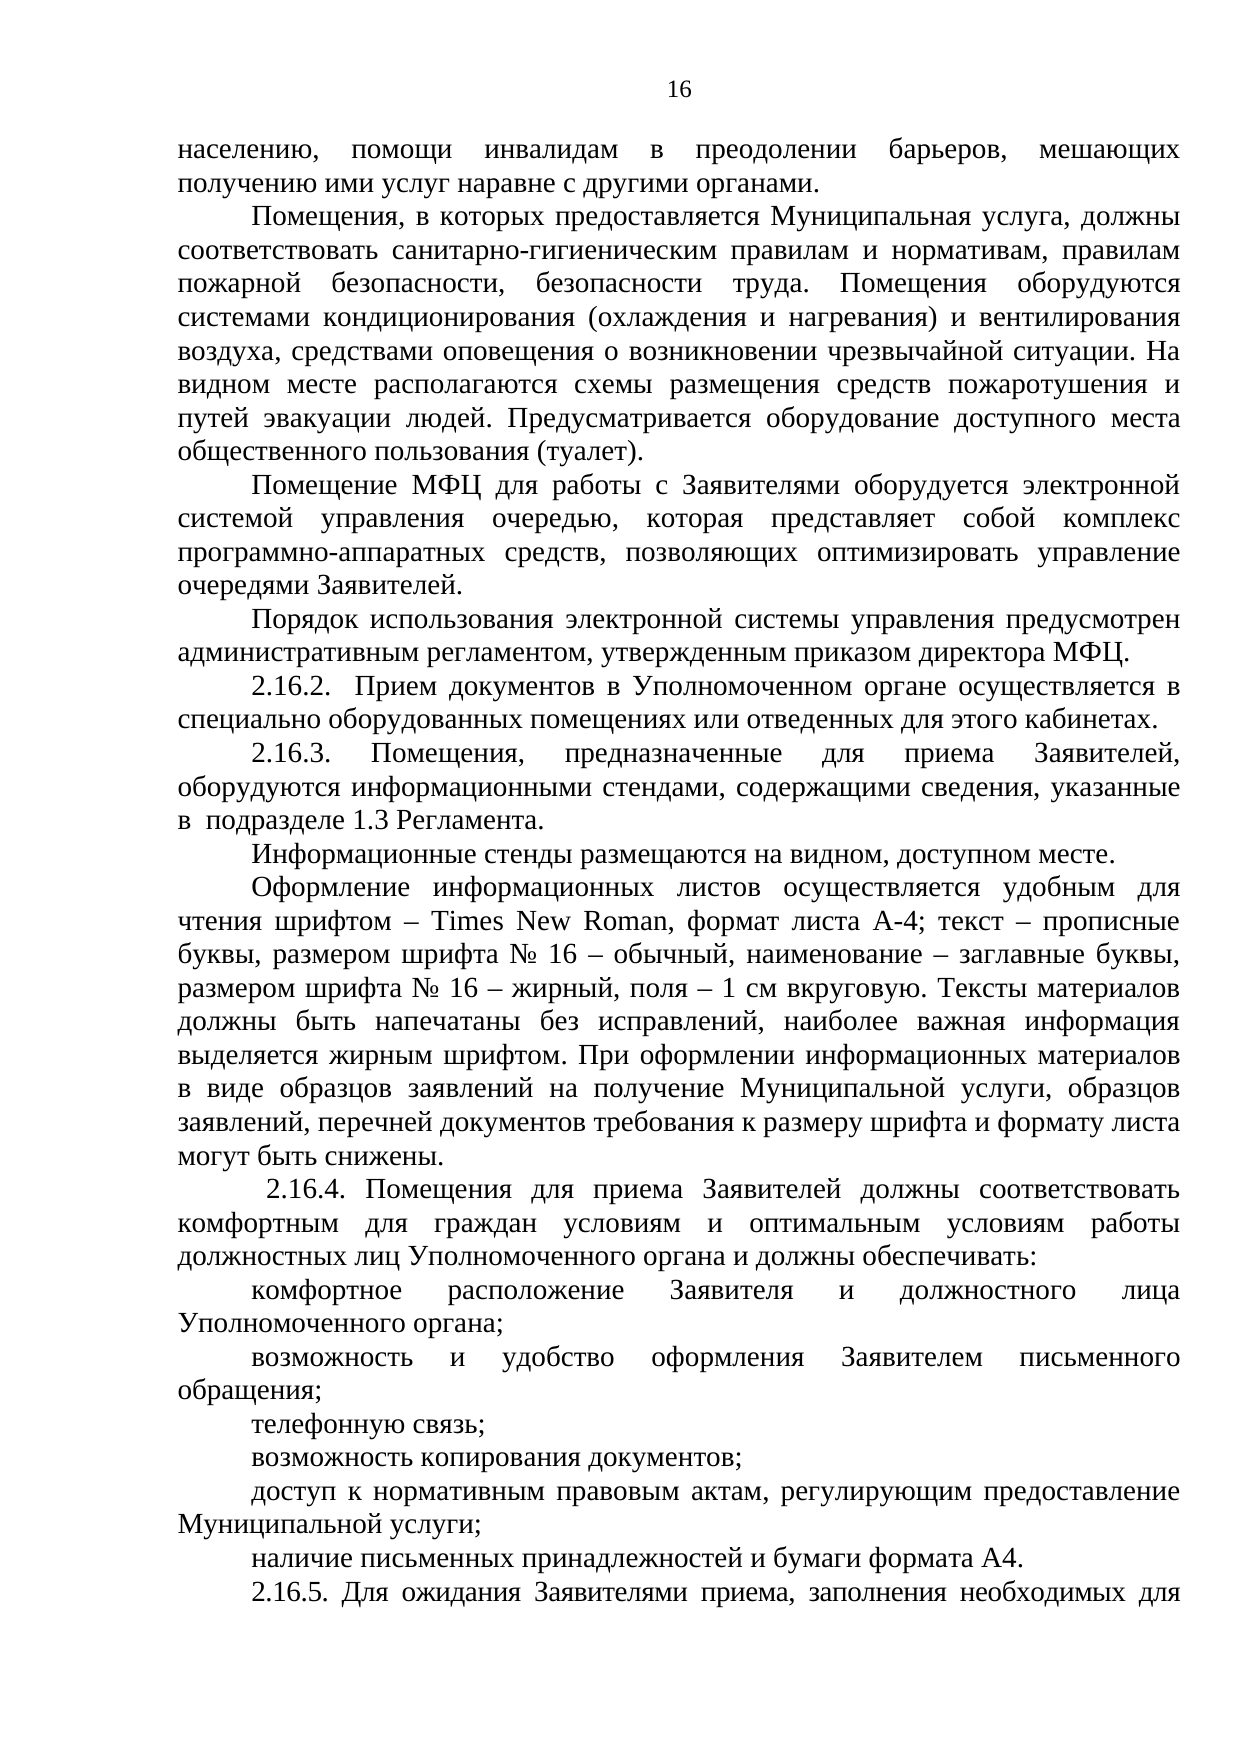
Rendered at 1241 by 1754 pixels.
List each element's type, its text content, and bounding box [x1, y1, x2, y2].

text доступ к нормативным правовым актам, регулирующим предоставление Муниципальной услуги; [177, 1473, 1181, 1540]
text Порядок использования электронной системы управления предусмотрен административным регламентом, утвержденным приказом директора МФЦ. [177, 601, 1181, 668]
text Помещения, в которых предоставляется Муниципальная услуга, должны соответствовать санитарно-гигиеническим правилам и нормативам, правилам пожарной безопасности, безопасности труда. Помещения оборудуются системами кондиционирования (охлаждения и нагревания) и вентилирования воздуха, средствами оповещения о возникновении чрезвычайной ситуации. На видном месте располагаются схемы размещения средств пожаротушения и путей эвакуации людей. Предусматривается оборудование доступного места общественного пользования (туалет). [177, 198, 1181, 467]
text наличие письменных принадлежностей и бумаги формата A4. [177, 1540, 1181, 1574]
text комфортное расположение Заявителя и должностного лица Уполномоченного органа; [177, 1272, 1181, 1339]
text возможность копирования документов; [177, 1439, 1181, 1473]
text Оформление информационных листов осуществляется удобным для чтения шрифтом – Times New Roman, формат листа A-4; текст – прописные буквы, размером шрифта № 16 – обычный, наименование – заглавные буквы, размером шрифта № 16 – жирный, поля – 1 см вкруговую. Тексты материалов должны быть напечатаны без исправлений, наиболее важная информация выделяется жирным шрифтом. При оформлении информационных материалов в виде образцов заявлений на получение Муниципальной услуги, образцов заявлений, перечней документов требования к размеру шрифта и формату листа могут быть снижены. [177, 869, 1181, 1171]
text возможность и удобство оформления Заявителем письменного обращения; [177, 1339, 1181, 1406]
text 2.16.2. Прием документов в Уполномоченном органе осуществляется в специально оборудованных помещениях или отведенных для этого кабинетах. [177, 668, 1181, 735]
text телефонную связь; [177, 1406, 1181, 1439]
text Помещение МФЦ для работы с Заявителями оборудуется электронной системой управления очередью, которая представляет собой комплекс программно-аппаратных средств, позволяющих оптимизировать управление очередями Заявителей. [177, 467, 1181, 601]
text Информационные стенды размещаются на видном, доступном месте. [177, 836, 1181, 869]
text 2.16.4. Помещения для приема Заявителей должны соответствовать комфортным для граждан условиям и оптимальным условиям работы должностных лиц Уполномоченного органа и должны обеспечивать: [177, 1171, 1181, 1272]
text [177, 1574, 1181, 1607]
text 2.16.3. Помещения, предназначенные для приема Заявителей, оборудуются информационными стендами, содержащими сведения, указанные в подразделе 1.3 Регламента. [177, 735, 1181, 836]
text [177, 131, 1181, 198]
